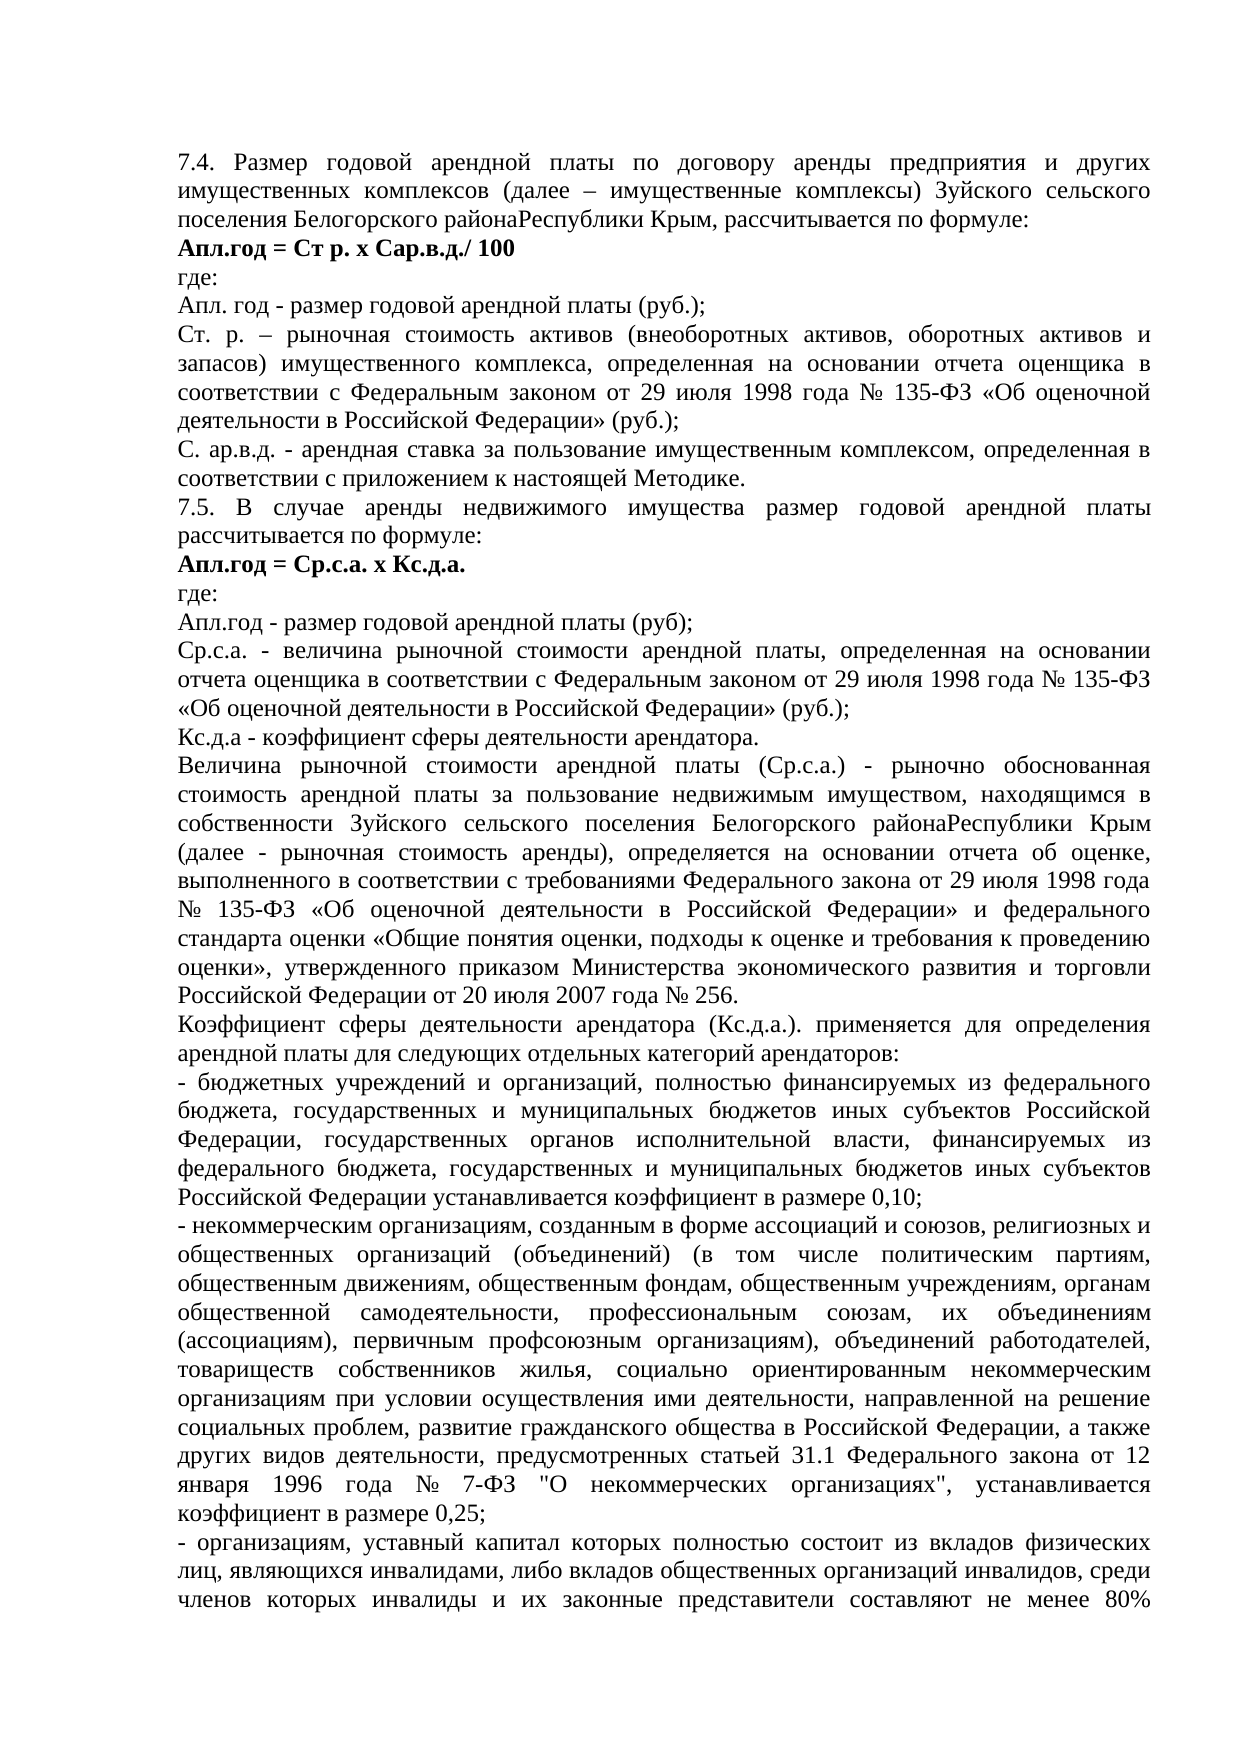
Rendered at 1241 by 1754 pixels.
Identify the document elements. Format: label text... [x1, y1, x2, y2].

text Ср.с.а. - величина рыночной стоимости арендной платы, определенная на основании отчета оценщика в соответствии с Федеральным законом от 29 июля 1998 года № 135-ФЗ «Об оценочной деятельности в Российской Федерации» (руб.); [177, 636, 1152, 722]
text где: [177, 578, 1152, 607]
text Ст. р. – рыночная стоимость активов (внеоборотных активов, оборотных активов и запасов) имущественного комплекса, определенная на основании отчета оценщика в соответствии с Федеральным законом от 29 июля 1998 года № 135-ФЗ «Об оценочной деятельности в Российской Федерации» (руб.); [177, 319, 1152, 434]
text Величина рыночной стоимости арендной платы (Ср.с.а.) - рыночно обоснованная стоимость арендной платы за пользование недвижимым имуществом, находящимся в собственности Зуйского сельского поселения Белогорского районаРеспублики Крым (далее - рыночная стоимость аренды), определяется на основании отчета об оценке, выполненного в соответствии с требованиями Федерального закона от 29 июля 1998 года № 135-ФЗ «Об оценочной деятельности в Российской Федерации» и федерального стандарта оценки «Общие понятия оценки, подходы к оценке и требования к проведению оценки», утвержденного приказом Министерства экономического развития и торговли Российской Федерации от 20 июля 2007 года № 256. [177, 751, 1152, 1009]
text 7.5. В случае аренды недвижимого имущества размер годовой арендной платы рассчитывается по формуле: [177, 492, 1152, 549]
text где: [177, 262, 1152, 291]
text С. ар.в.д. - арендная ставка за пользование имущественным комплексом, определенная в соответствии с приложением к настоящей Методике. [177, 434, 1152, 492]
text Апл.год - размер годовой арендной платы (руб); [177, 607, 1152, 636]
text - бюджетных учреждений и организаций, полностью финансируемых из федерального бюджета, государственных и муниципальных бюджетов иных субъектов Российской Федерации, государственных органов исполнительной власти, финансируемых из федерального бюджета, государственных и муниципальных бюджетов иных субъектов Российской Федерации устанавливается коэффициент в размере 0,10; [177, 1067, 1152, 1211]
text Апл.год = Ст р. х Сар.в.д./ 100 [177, 233, 1152, 262]
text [177, 1527, 1152, 1613]
text Коэффициент сферы деятельности арендатора (Кс.д.а.). применяется для определения арендной платы для следующих отдельных категорий арендаторов: [177, 1009, 1152, 1067]
text 7.4. Размер годовой арендной платы по договору аренды предприятия и других имущественных комплексов (далее – имущественные комплексы) Зуйского сельского поселения Белогорского районаРеспублики Крым, рассчитывается по формуле: [177, 147, 1152, 233]
text Апл.год = Ср.с.а. х Кс.д.а. [177, 549, 1152, 578]
text Апл. год - размер годовой арендной платы (руб.); [177, 291, 1152, 319]
text - некоммерческим организациям, созданным в форме ассоциаций и союзов, религиозных и общественных организаций (объединений) (в том числе политическим партиям, общественным движениям, общественным фондам, общественным учреждениям, органам общественной самодеятельности, профессиональным союзам, их объединениям (ассоциациям), первичным профсоюзным организациям), объединений работодателей, товариществ собственников жилья, социально ориентированным некоммерческим организациям при условии осуществления ими деятельности, направленной на решение социальных проблем, развитие гражданского общества в Российской Федерации, а также других видов деятельности, предусмотренных статьей 31.1 Федерального закона от 12 января 1996 года № 7-ФЗ "О некоммерческих организациях", устанавливается коэффициент в размере 0,25; [177, 1211, 1152, 1527]
text Кс.д.а - коэффициент сферы деятельности арендатора. [177, 722, 1152, 751]
